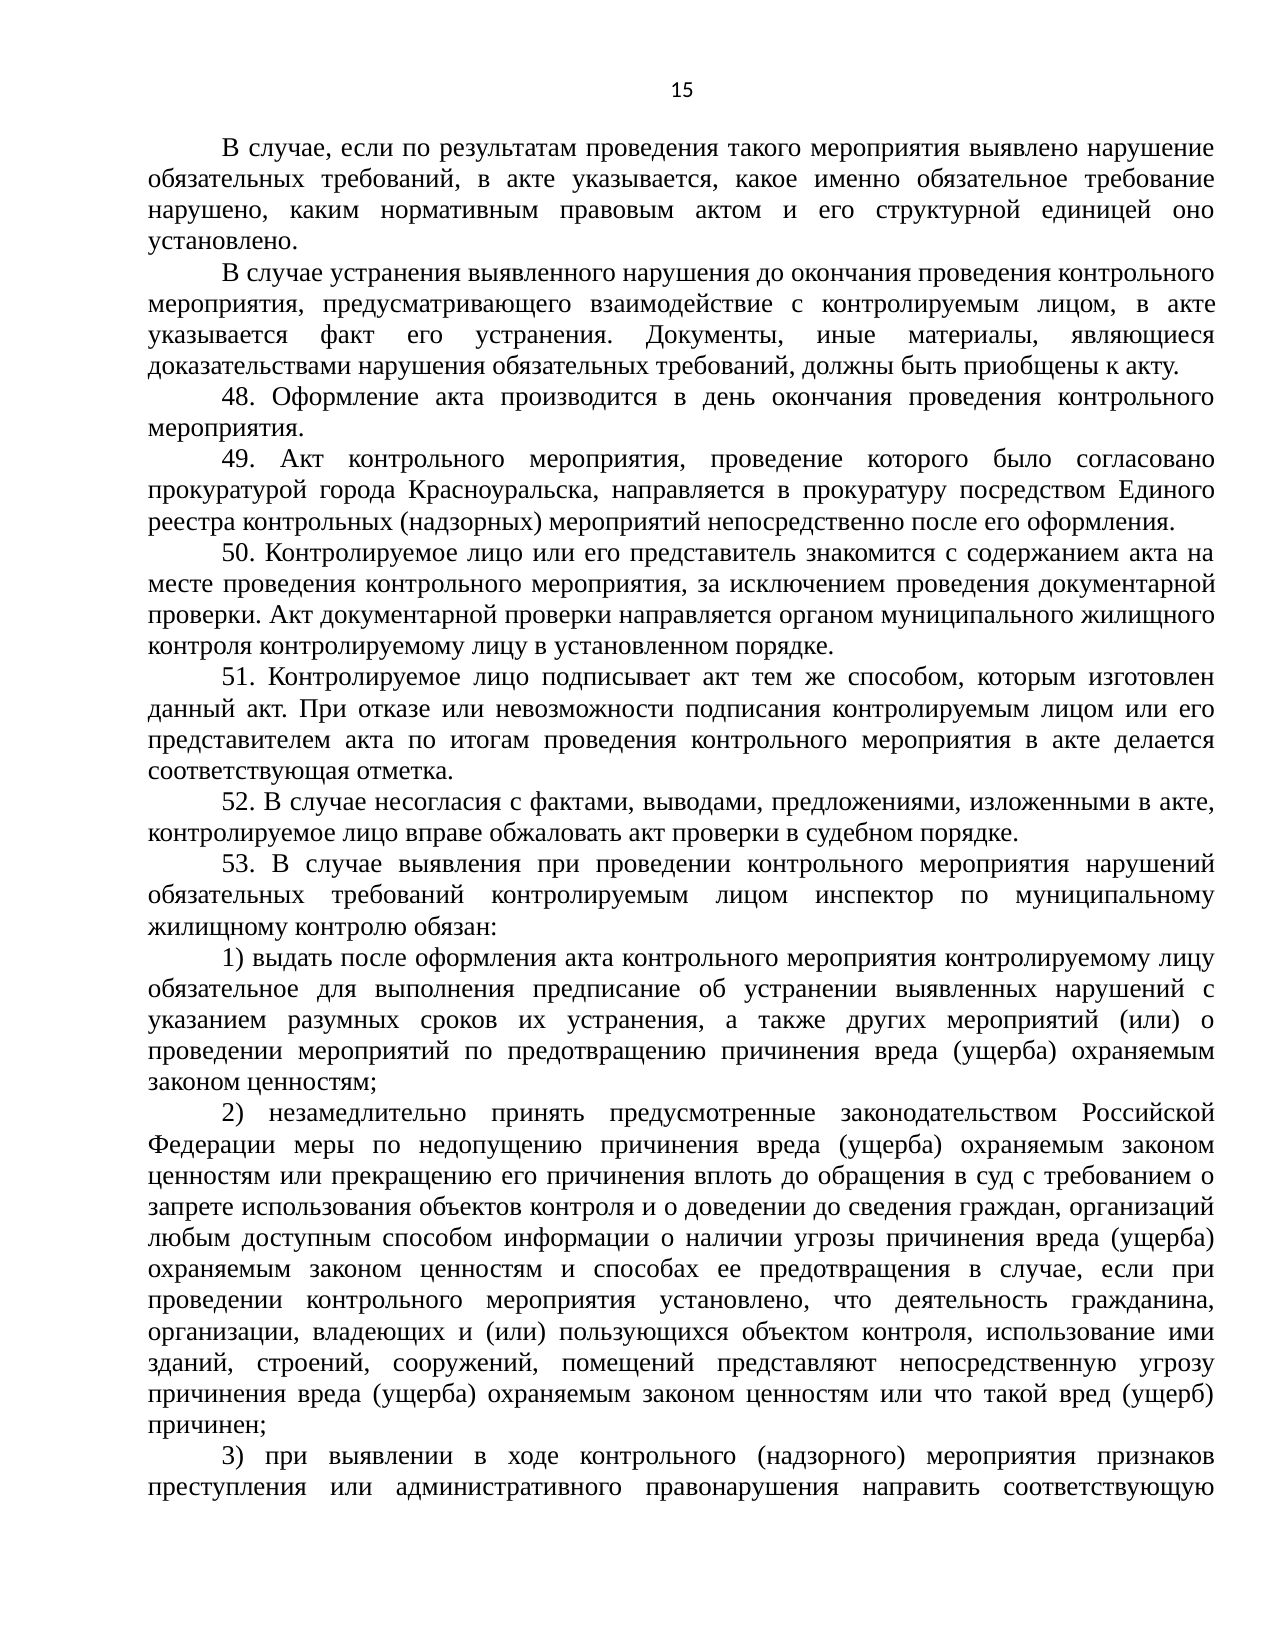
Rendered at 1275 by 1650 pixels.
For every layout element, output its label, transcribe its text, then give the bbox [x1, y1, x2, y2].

text 51. Контролируемое лицо подписывает акт тем же способом, которым изготовлен данный акт. При отказе или невозможности подписания контролируемым лицом или его представителем акта по итогам проведения контрольного мероприятия в акте делается соответствующая отметка. [148, 661, 1216, 785]
text В случае устранения выявленного нарушения до окончания проведения контрольного мероприятия, предусматривающего взаимодействие с контролируемым лицом, в акте указывается факт его устранения. Документы, иные материалы, являющиеся доказательствами нарушения обязательных требований, должны быть приобщены к акту. [148, 256, 1216, 380]
text 2) незамедлительно принять предусмотренные законодательством Российской Федерации меры по недопущению причинения вреда (ущерба) охраняемым законом ценностям или прекращению его причинения вплоть до обращения в суд с требованием о запрете использования объектов контроля и о доведении до сведения граждан, организаций любым доступным способом информации о наличии угрозы причинения вреда (ущерба) охраняемым законом ценностям и способах ее предотвращения в случае, если при проведении контрольного мероприятия установлено, что деятельность гражданина, организации, владеющих и (или) пользующихся объектом контроля, использование ими зданий, строений, сооружений, помещений представляют непосредственную угрозу причинения вреда (ущерба) охраняемым законом ценностям или что такой вред (ущерб) причинен; [148, 1097, 1216, 1439]
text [148, 1439, 1216, 1501]
text В случае, если по результатам проведения такого мероприятия выявлено нарушение обязательных требований, в акте указывается, какое именно обязательное требование нарушено, каким нормативным правовым актом и его структурной единицей оно установлено. [148, 131, 1216, 256]
text 49. Акт контрольного мероприятия, проведение которого было согласовано прокуратурой города Красноуральска, направляется в прокуратуру посредством Единого реестра контрольных (надзорных) мероприятий непосредственно после его оформления. [148, 442, 1216, 536]
text 52. В случае несогласия с фактами, выводами, предложениями, изложенными в акте, контролируемое лицо вправе обжаловать акт проверки в судебном порядке. [148, 785, 1216, 847]
text 48. Оформление акта производится в день окончания проведения контрольного мероприятия. [148, 380, 1216, 442]
text 50. Контролируемое лицо или его представитель знакомится с содержанием акта на месте проведения контрольного мероприятия, за исключением проведения документарной проверки. Акт документарной проверки направляется органом муниципального жилищного контроля контролируемому лицу в установленном порядке. [148, 536, 1216, 661]
text 1) выдать после оформления акта контрольного мероприятия контролируемому лицу обязательное для выполнения предписание об устранении выявленных нарушений с указанием разумных сроков их устранения, а также других мероприятий (или) о проведении мероприятий по предотвращению причинения вреда (ущерба) охраняемым законом ценностям; [148, 941, 1216, 1097]
text 53. В случае выявления при проведении контрольного мероприятия нарушений обязательных требований контролируемым лицом инспектор по муниципальному жилищному контролю обязан: [148, 847, 1216, 941]
